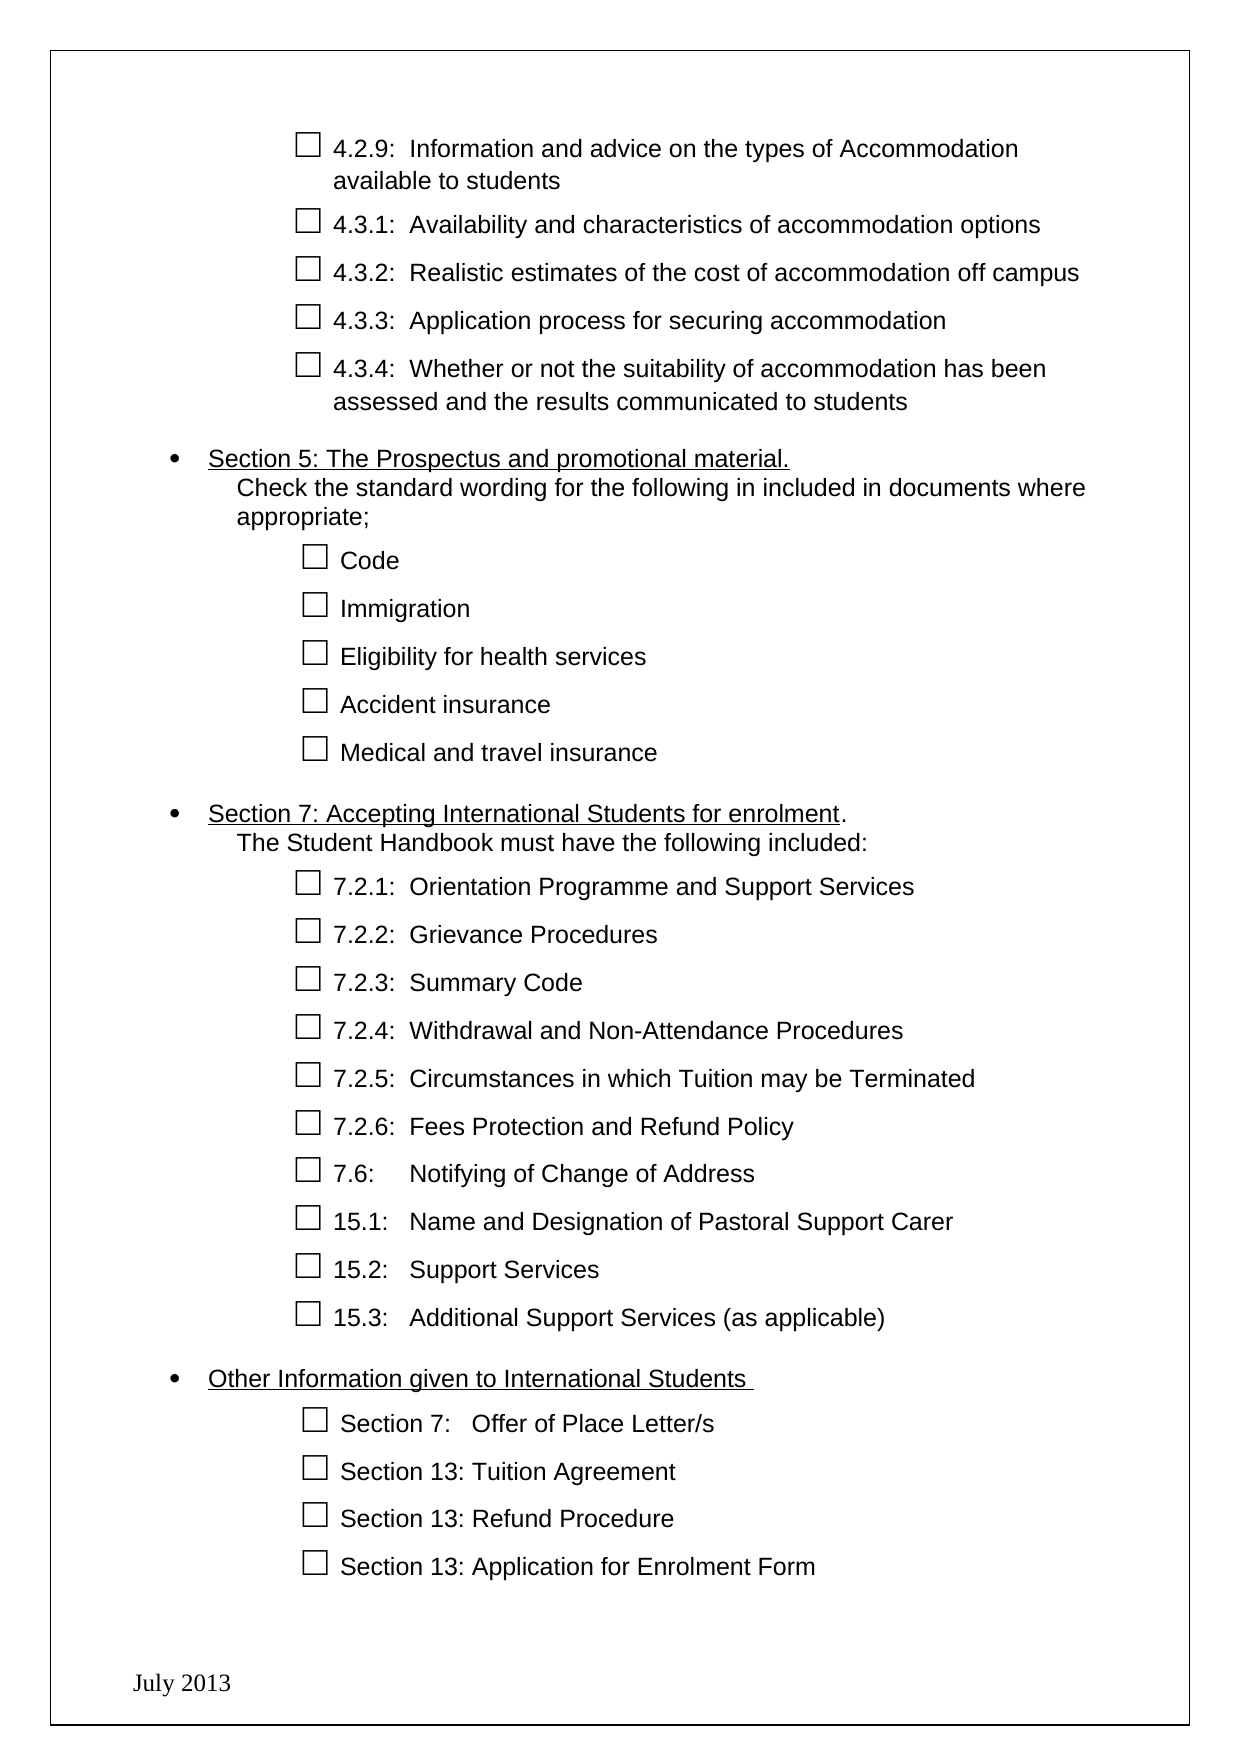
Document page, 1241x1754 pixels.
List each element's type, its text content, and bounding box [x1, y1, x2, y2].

list Immigration [302, 578, 1101, 626]
list Accident insurance [302, 674, 1101, 722]
list Section 7: Accepting International Students for enrolment. [170, 799, 1101, 827]
list 7.2.2: Grievance Procedures [295, 904, 1101, 952]
list 15.1: Name and Designation of Pastoral Support Carer [295, 1192, 1101, 1239]
list Section 13: Tuition Agreement [302, 1441, 1101, 1489]
list Section 5: The Prospectus and promotional material. [170, 444, 1101, 473]
text The Student Handbook must have the following included: [161, 827, 1101, 856]
list 4.3.3: Application process for securing accommodation [295, 291, 1101, 338]
list 15.2: Support Services [295, 1239, 1101, 1287]
list 7.2.6: Fees Protection and Refund Policy [295, 1096, 1101, 1144]
list 7.2.5: Circumstances in which Tuition may be Terminated [295, 1048, 1101, 1096]
list 4.3.1: Availability and characteristics of accommodation options [295, 195, 1101, 243]
list 7.2.3: Summary Code [295, 952, 1101, 1000]
list Code [302, 530, 1101, 578]
list 7.2.4: Withdrawal and Non-Attendance Procedures [295, 1000, 1101, 1048]
list Eligibility for health services [302, 626, 1101, 674]
list Section 13: Refund Procedure [302, 1489, 1101, 1537]
list Other Information given to International Students [170, 1364, 1101, 1393]
list 7.2.1: Orientation Programme and Support Services [295, 856, 1101, 904]
list Check the standard wording for the following in included in documents where appropriate; [236, 473, 1101, 530]
list 4.3.2: Realistic estimates of the cost of accommodation off campus [295, 243, 1101, 291]
list Section 7: Offer of Place Letter/s [302, 1393, 1101, 1441]
list Medical and travel insurance [302, 722, 1101, 770]
list 7.6: Notifying of Change of Address [295, 1144, 1101, 1192]
list Section 13: Application for Enrolment Form [302, 1537, 1101, 1585]
list 4.3.4: Whether or not the suitability of accommodation has been assessed and the results communicated to students [295, 338, 1101, 415]
list 15.3: Additional Support Services (as applicable) [295, 1287, 1101, 1335]
list 4.2.9: Information and advice on the types of Accommodation available to students [295, 118, 1101, 195]
